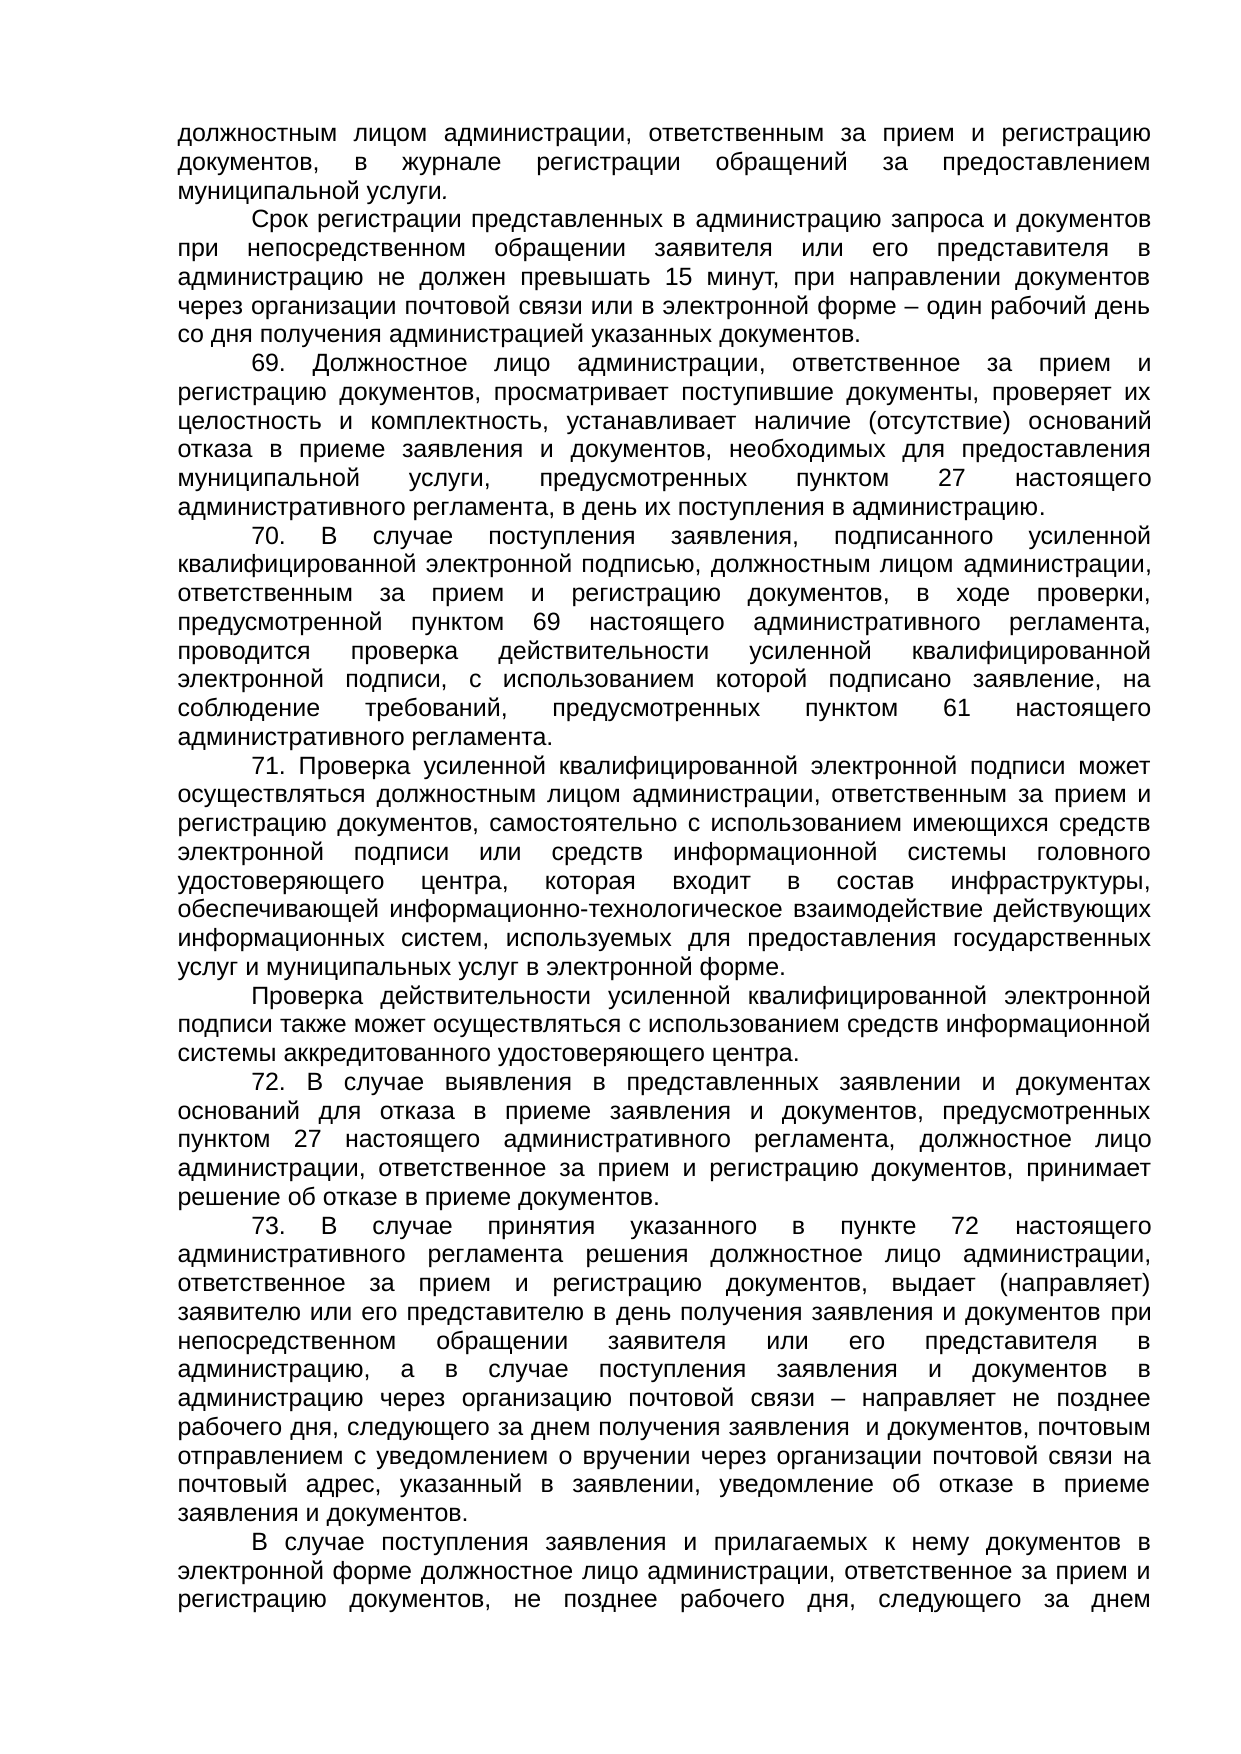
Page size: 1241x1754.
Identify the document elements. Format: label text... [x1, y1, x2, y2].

text 70. В случае поступления заявления, подписанного усиленной квалифицированной электронной подписью, должностным лицом администрации, ответственным за прием и регистрацию документов, в ходе проверки, предусмотренной пунктом 69 настоящего административного регламента, проводится проверка действительности усиленной квалифицированной электронной подписи, с использованием которой подписано заявление, на соблюдение требований, предусмотренных пунктом 61 настоящего административного регламента. [177, 521, 1152, 751]
text Срок регистрации представленных в администрацию запроса и документов при непосредственном обращении заявителя или его представителя в администрацию не должен превышать 15 минут, при направлении документов через организации почтовой связи или в электронной форме – один рабочий день со дня получения администрацией указанных документов. [177, 204, 1152, 348]
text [177, 1527, 1152, 1613]
text 69. Должностное лицо администрации, ответственное за прием и регистрацию документов, просматривает поступившие документы, проверяет их целостность и комплектность, устанавливает наличие (отсутствие) оснований отказа в приеме заявления и документов, необходимых для предоставления муниципальной услуги, предусмотренных пунктом 27 настоящего административного регламента, в день их поступления в администрацию. [177, 348, 1152, 521]
text Проверка действительности усиленной квалифицированной электронной подписи также может осуществляться с использованием средств информационной системы аккредитованного удостоверяющего центра. [177, 981, 1152, 1067]
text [177, 118, 1152, 204]
text 71. Проверка усиленной квалифицированной электронной подписи может осуществляться должностным лицом администрации, ответственным за прием и регистрацию документов, самостоятельно с использованием имеющихся средств электронной подписи или средств информационной системы головного удостоверяющего центра, которая входит в состав инфраструктуры, обеспечивающей информационно-технологическое взаимодействие действующих информационных систем, используемых для предоставления государственных услуг и муниципальных услуг в электронной форме. [177, 751, 1152, 981]
text 72. В случае выявления в представленных заявлении и документах оснований для отказа в приеме заявления и документов, предусмотренных пунктом 27 настоящего административного регламента, должностное лицо администрации, ответственное за прием и регистрацию документов, принимает решение об отказе в приеме документов. [177, 1067, 1152, 1211]
text 73. В случае принятия указанного в пункте 72 настоящего административного регламента решения должностное лицо администрации, ответственное за прием и регистрацию документов, выдает (направляет) заявителю или его представителю в день получения заявления и документов при непосредственном обращении заявителя или его представителя в администрацию, а в случае поступления заявления и документов в администрацию через организацию почтовой связи – направляет не позднее рабочего дня, следующего за днем получения заявления и документов, почтовым отправлением с уведомлением о вручении через организации почтовой связи на почтовый адрес, указанный в заявлении, уведомление об отказе в приеме заявления и документов. [177, 1211, 1152, 1527]
